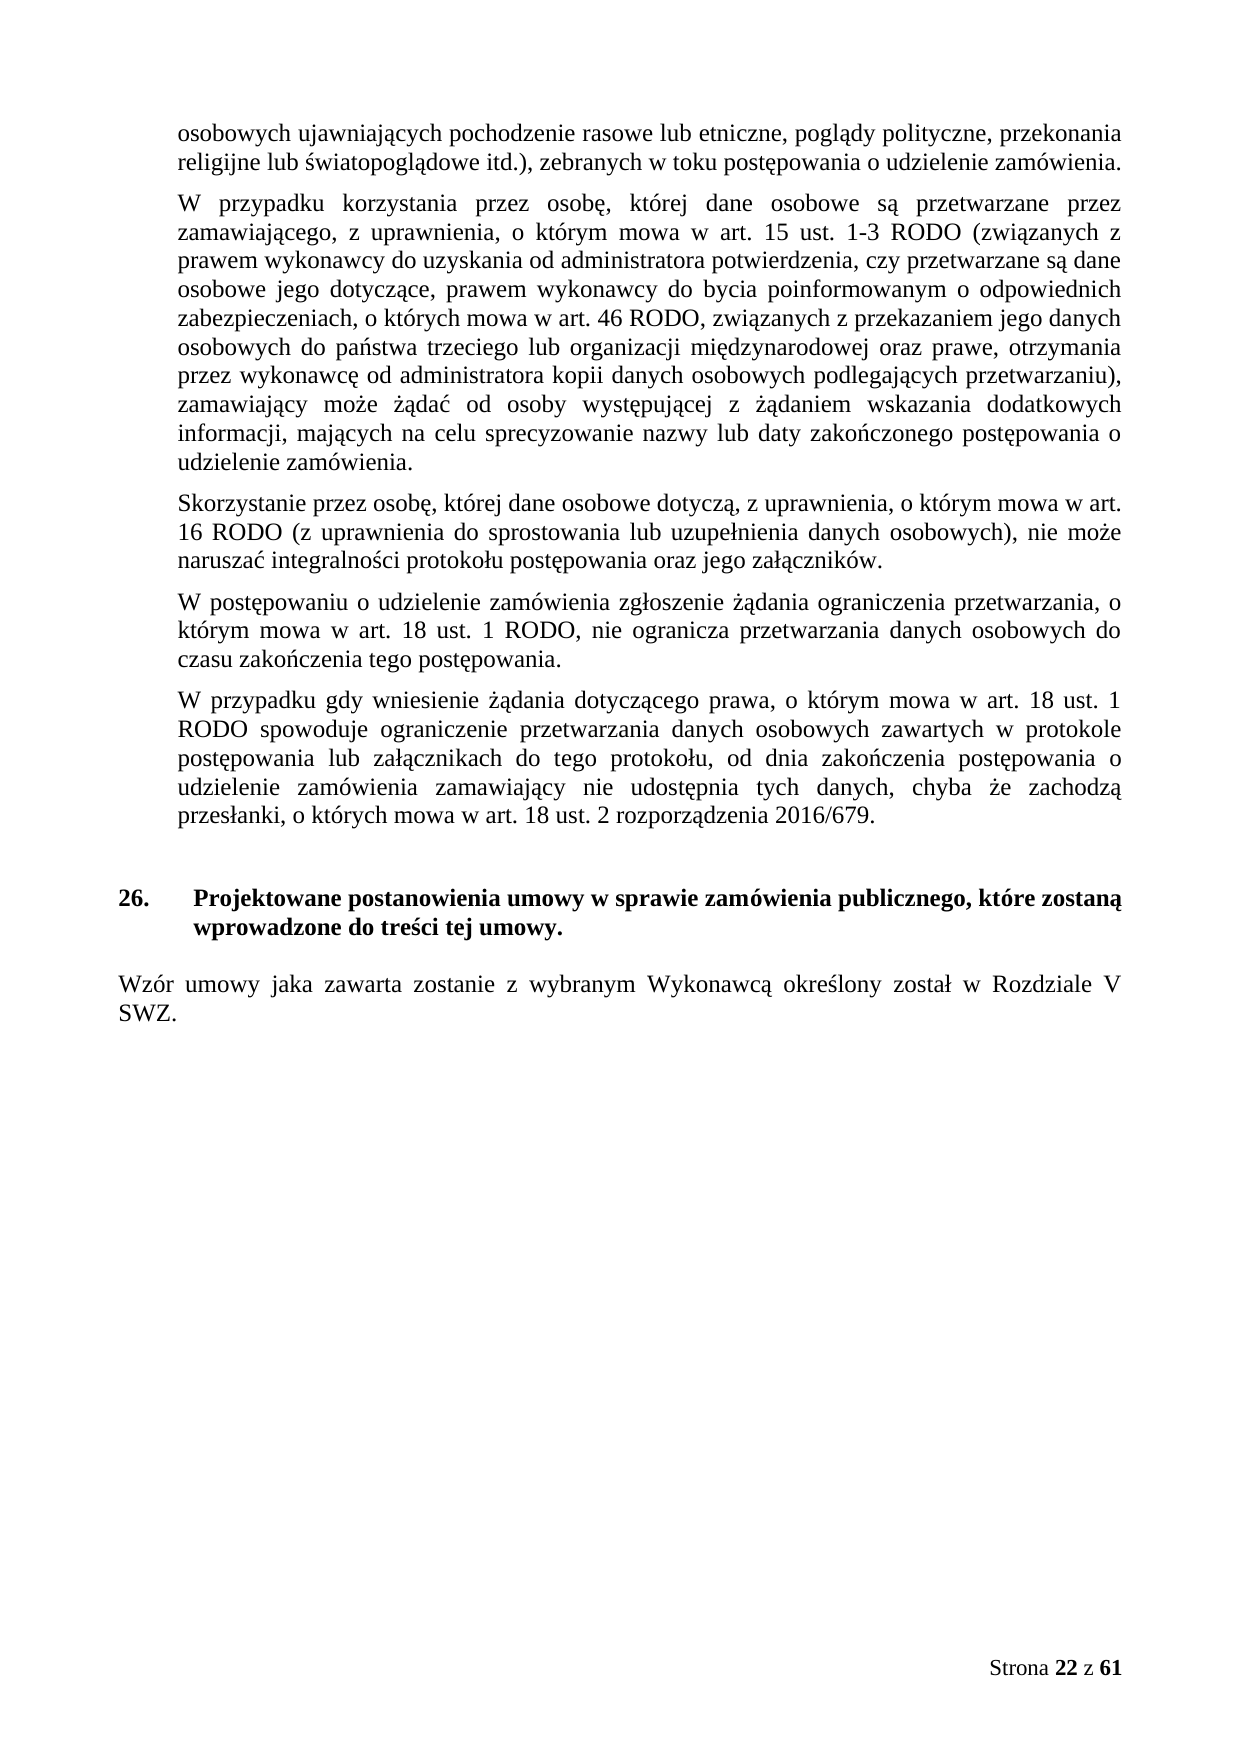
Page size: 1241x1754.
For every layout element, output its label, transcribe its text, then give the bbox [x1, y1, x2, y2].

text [177, 118, 1122, 176]
list Wzór umowy jaka zawarta zostanie z wybranym Wykonawcą określony został w Rozdziale V SWZ. [118, 969, 1122, 1027]
text W przypadku korzystania przez osobę, której dane osobowe są przetwarzane przez zamawiającego, z uprawnienia, o którym mowa w art. 15 ust. 1-3 RODO (związanych z prawem wykonawcy do uzyskania od administratora potwierdzenia, czy przetwarzane są dane osobowe jego dotyczące, prawem wykonawcy do bycia poinformowanym o odpowiednich zabezpieczeniach, o których mowa w art. 46 RODO, związanych z przekazaniem jego danych osobowych do państwa trzeciego lub organizacji międzynarodowej oraz prawe, otrzymania przez wykonawcę od administratora kopii danych osobowych podlegających przetwarzaniu), zamawiający może żądać od osoby występującej z żądaniem wskazania dodatkowych informacji, mających na celu sprecyzowanie nazwy lub daty zakończonego postępowania o udzielenie zamówienia. [177, 188, 1122, 476]
text W postępowaniu o udzielenie zamówienia zgłoszenie żądania ograniczenia przetwarzania, o którym mowa w art. 18 ust. 1 RODO, nie ogranicza przetwarzania danych osobowych do czasu zakończenia tego postępowania. [177, 587, 1122, 673]
list Projektowane postanowienia umowy w sprawie zamówienia publicznego, które zostaną wprowadzone do treści tej umowy. [118, 883, 1122, 941]
text W przypadku gdy wniesienie żądania dotyczącego prawa, o którym mowa w art. 18 ust. 1 RODO spowoduje ograniczenie przetwarzania danych osobowych zawartych w protokole postępowania lub załącznikach do tego protokołu, od dnia zakończenia postępowania o udzielenie zamówienia zamawiający nie udostępnia tych danych, chyba że zachodzą przesłanki, o których mowa w art. 18 ust. 2 rozporządzenia 2016/679. [177, 686, 1122, 829]
text Skorzystanie przez osobę, której dane osobowe dotyczą, z uprawnienia, o którym mowa w art. 16 RODO (z uprawnienia do sprostowania lub uzupełnienia danych osobowych), nie może naruszać integralności protokołu postępowania oraz jego załączników. [177, 488, 1122, 574]
